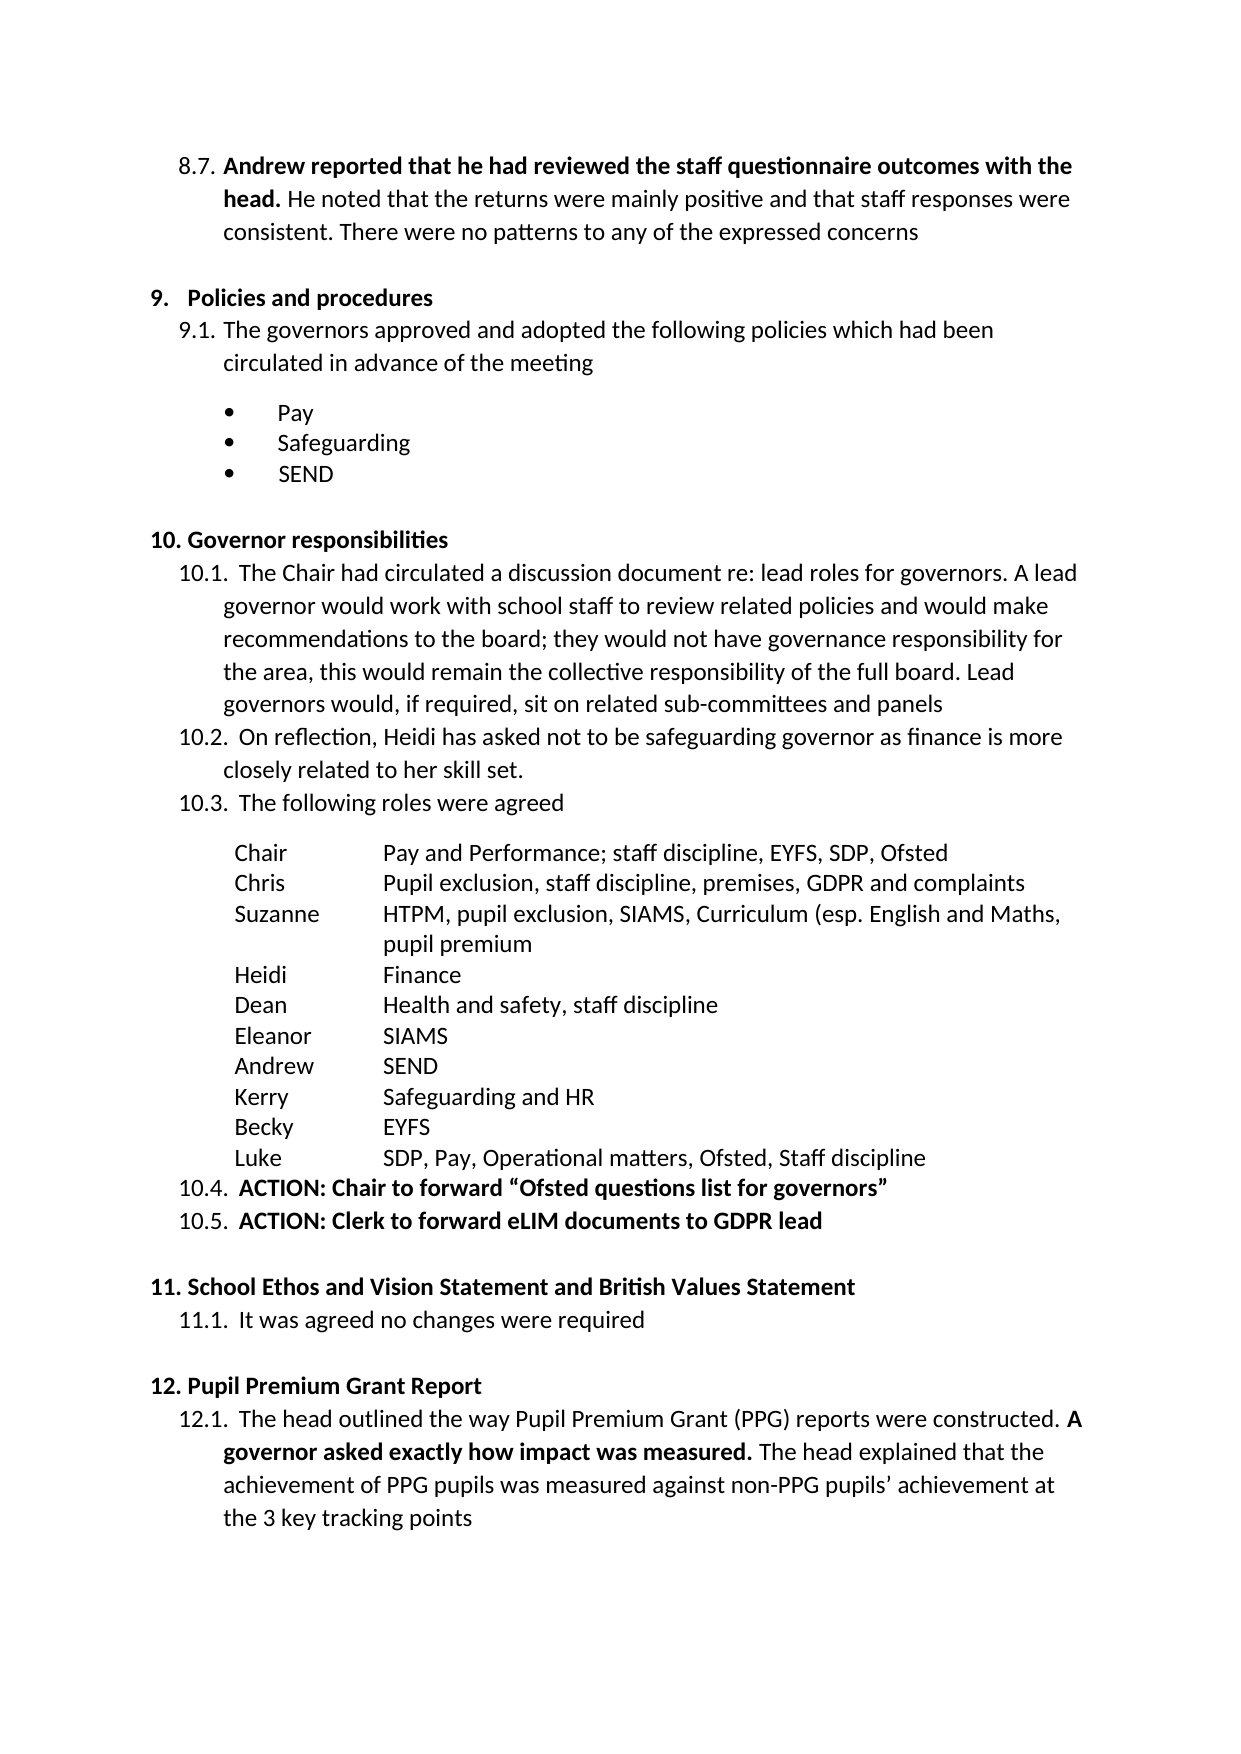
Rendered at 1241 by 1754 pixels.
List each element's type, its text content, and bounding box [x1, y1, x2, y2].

table_cell Safeguarding and HR [372, 1081, 1089, 1112]
list Pupil Premium Grant Report [150, 1370, 1090, 1401]
list The Chair had circulated a discussion document re: lead roles for governors. A lead governor would work with school staff to review related policies and would make recommendations to the board; they would not have governance responsibility for the area, this would remain the collective responsibility of the full board. Lead governors would, if required, sit on related sub-committees and panels [178, 557, 1090, 719]
table_cell HTPM, pupil exclusion, SIAMS, Curriculum (esp. English and Maths, pupil premium [372, 898, 1089, 959]
table_cell Heidi [223, 959, 372, 989]
table_cell Dean [223, 990, 372, 1020]
list ACTION: Clerk to forward eLIM documents to GDPR lead [178, 1206, 1090, 1236]
list It was agreed no changes were required [178, 1304, 1090, 1335]
table_cell Andrew [223, 1051, 372, 1081]
table_cell SDP, Pay, Operational matters, Ofsted, Staff discipline [372, 1142, 1089, 1173]
list Safeguarding [225, 428, 1090, 458]
list Andrew reported that he had reviewed the staff questionnaire outcomes with the head. He noted that the returns were mainly positive and that staff responses were consistent. There were no patterns to any of the expressed concerns [178, 150, 1090, 246]
table_header Pay and Performance; staff discipline, EYFS, SDP, Ofsted [372, 837, 1089, 867]
table_cell Suzanne [223, 898, 372, 959]
list Governor responsibilities [150, 524, 1090, 554]
table_cell Becky [223, 1112, 372, 1142]
list The head outlined the way Pupil Premium Grant (PPG) reports were constructed. A governor asked exactly how impact was measured. The head explained that the achievement of PPG pupils was measured against non-PPG pupils’ achievement at the 3 key tracking points [178, 1403, 1090, 1532]
list Policies and procedures [150, 282, 1090, 312]
table_cell Luke [223, 1142, 372, 1173]
table_cell SEND [372, 1051, 1089, 1081]
table_cell Health and safety, staff discipline [372, 990, 1089, 1020]
table_cell EYFS [372, 1112, 1089, 1142]
table_cell Pupil exclusion, staff discipline, premises, GDPR and complaints [372, 868, 1089, 898]
list SEND [225, 458, 1090, 489]
table_cell Chris [223, 868, 372, 898]
table_cell Eleanor [223, 1020, 372, 1051]
table_cell Finance [372, 959, 1089, 989]
list ACTION: Chair to forward “Ofsted questions list for governors” [178, 1173, 1090, 1203]
list Pay [225, 397, 1090, 428]
table_header Chair [223, 837, 372, 867]
list The governors approved and adopted the following policies which had been circulated in advance of the meeting [178, 314, 1090, 378]
table_cell Kerry [223, 1081, 372, 1112]
table_cell SIAMS [372, 1020, 1089, 1051]
list The following roles were agreed [178, 787, 1090, 818]
list On reflection, Heidi has asked not to be safeguarding governor as finance is more closely related to her skill set. [178, 721, 1090, 785]
list School Ethos and Vision Statement and British Values Statement [150, 1271, 1090, 1302]
